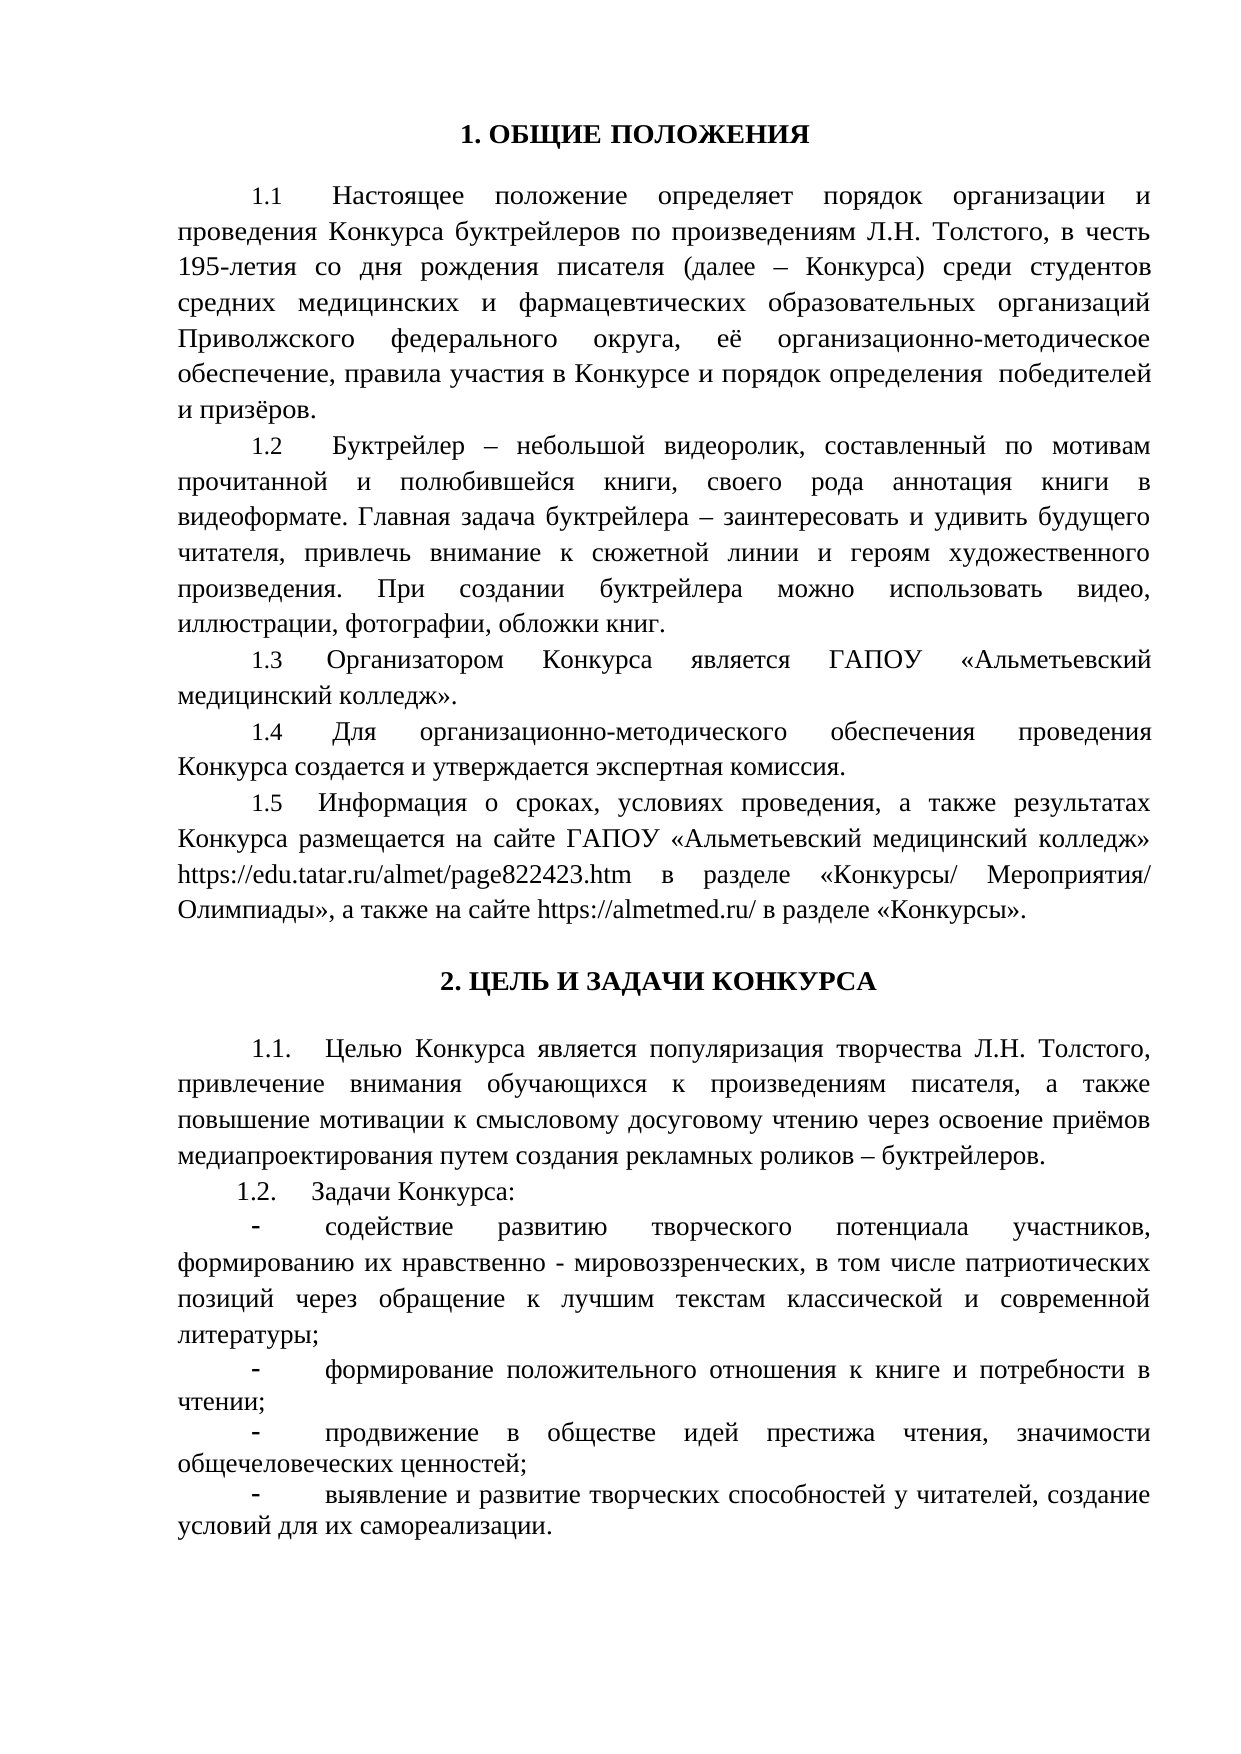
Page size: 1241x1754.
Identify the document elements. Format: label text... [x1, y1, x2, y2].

list Информация о сроках, условиях проведения, а также результатах Конкурса размещается на сайте ГАПОУ «Альметьевский медицинский колледж» https://edu.tatar.ru/almet/page822423.htm в разделе «Конкурсы/ Мероприятия/ Олимпиады», а также на сайте https://almetmed.ru/ в разделе «Конкурсы». [177, 786, 1152, 924]
list содействие развитию творческого потенциала участников, формированию их нравственно - мировоззренческих, в том числе патриотических позиций через обращение к лучшим текстам классической и современной литературы; [177, 1210, 1152, 1349]
list Настоящее положение определяет порядок организации и проведения Конкурса буктрейлеров по произведениям Л.Н. Толстого, в честь 195-летия со дня рождения писателя (далее – Конкурса) среди студентов средних медицинских и фармацевтических образовательных организаций Приволжского федерального округа, её организационно-методическое обеспечение, правила участия в Конкурсе и порядок определения победителей и призёров. [177, 179, 1152, 424]
list продвижение в обществе идей престижа чтения, значимости общечеловеческих ценностей; [177, 1416, 1152, 1478]
list Буктрейлер – небольшой видеоролик, составленный по мотивам прочитанной и полюбившейся книги, своего рода аннотация книги в видеоформате. Главная задача буктрейлера – заинтересовать и удивить будущего читателя, привлечь внимание к сюжетной линии и героям художественного произведения. При создании буктрейлера можно использовать видео, иллюстрации, фотографии, обложки книг. [177, 429, 1152, 639]
text 2. ЦЕЛЬ И ЗАДАЧИ КОНКУРСА [165, 965, 1152, 996]
list Организатором Конкурса является ГАПОУ «Альметьевский медицинский колледж». [177, 643, 1153, 710]
list формирование положительного отношения к книге и потребности в чтении; [177, 1353, 1152, 1416]
list выявление и развитие творческих способностей у читателей, создание условий для их самореализации. [177, 1478, 1152, 1541]
text 1. ОБЩИЕ ПОЛОЖЕНИЯ [62, 118, 1196, 149]
list Целью Конкурса является популяризация творчества Л.Н. Толстого, привлечение внимания обучающихся к произведениям писателя, а также повышение мотивации к смысловому досуговому чтению через освоение приёмов медиапроектирования путем создания рекламных роликов – буктрейлеров. [177, 1032, 1152, 1170]
list Задачи Конкурса: [236, 1175, 1167, 1206]
list Для организационно-методического обеспечения проведения Конкурса создается и утверждается экспертная комиссия. [177, 715, 1153, 782]
